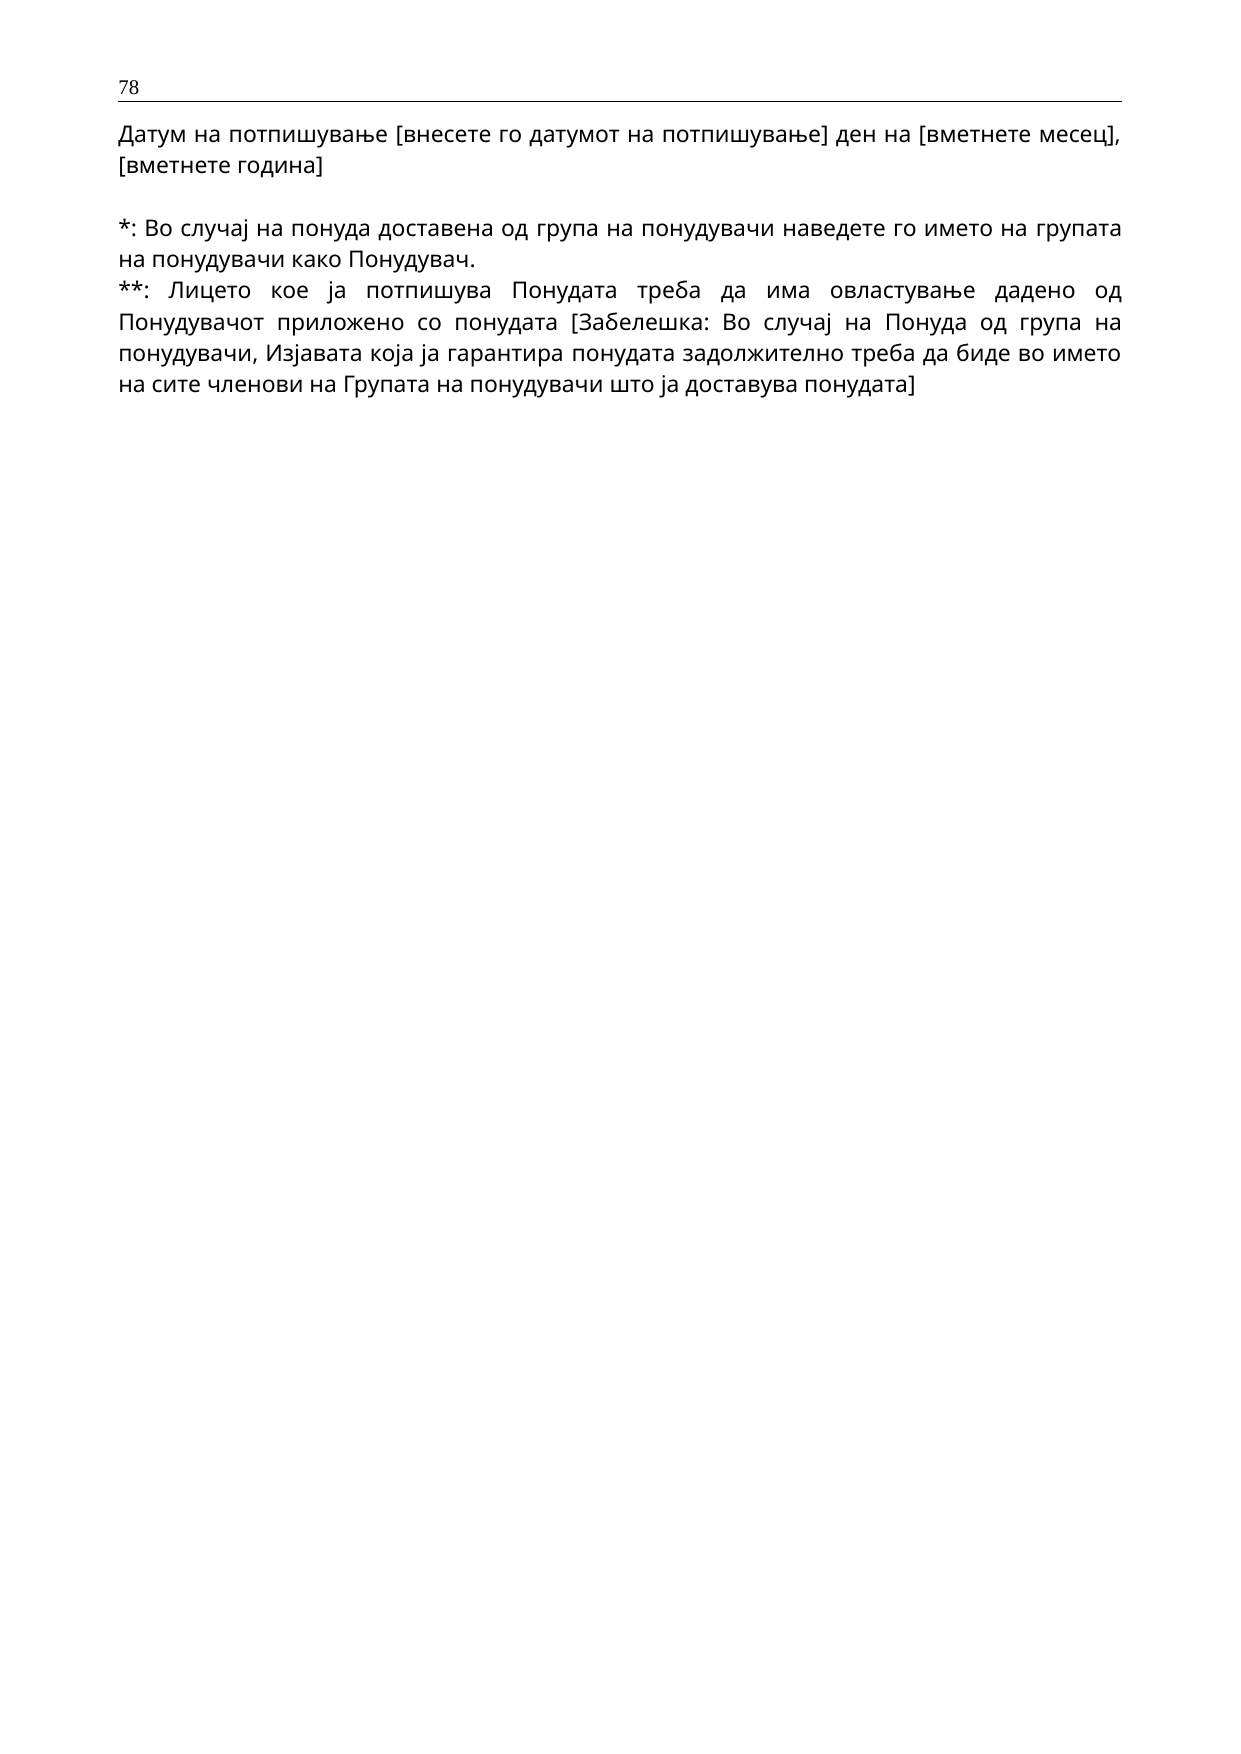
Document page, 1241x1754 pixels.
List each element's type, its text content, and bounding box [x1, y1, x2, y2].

text Датум на потпишување [внесете го датумот на потпишување] ден на [вметнете месец], [вметнете година] [118, 118, 1122, 181]
text **: Лицето кое ја потпишува Понудата треба да има овластување дадено од Понудувачот приложено со понудата [Забелешка: Во случај на Понуда од група на понудувачи, Изјавата која ја гарантира понудата задолжително треба да биде во името на сите членови на Групата на понудувачи што ја доставува понудата] [118, 274, 1122, 399]
text *: Во случај на понуда доставена од група на понудувачи наведете го името на групата на понудувачи како Понудувач. [118, 212, 1122, 274]
